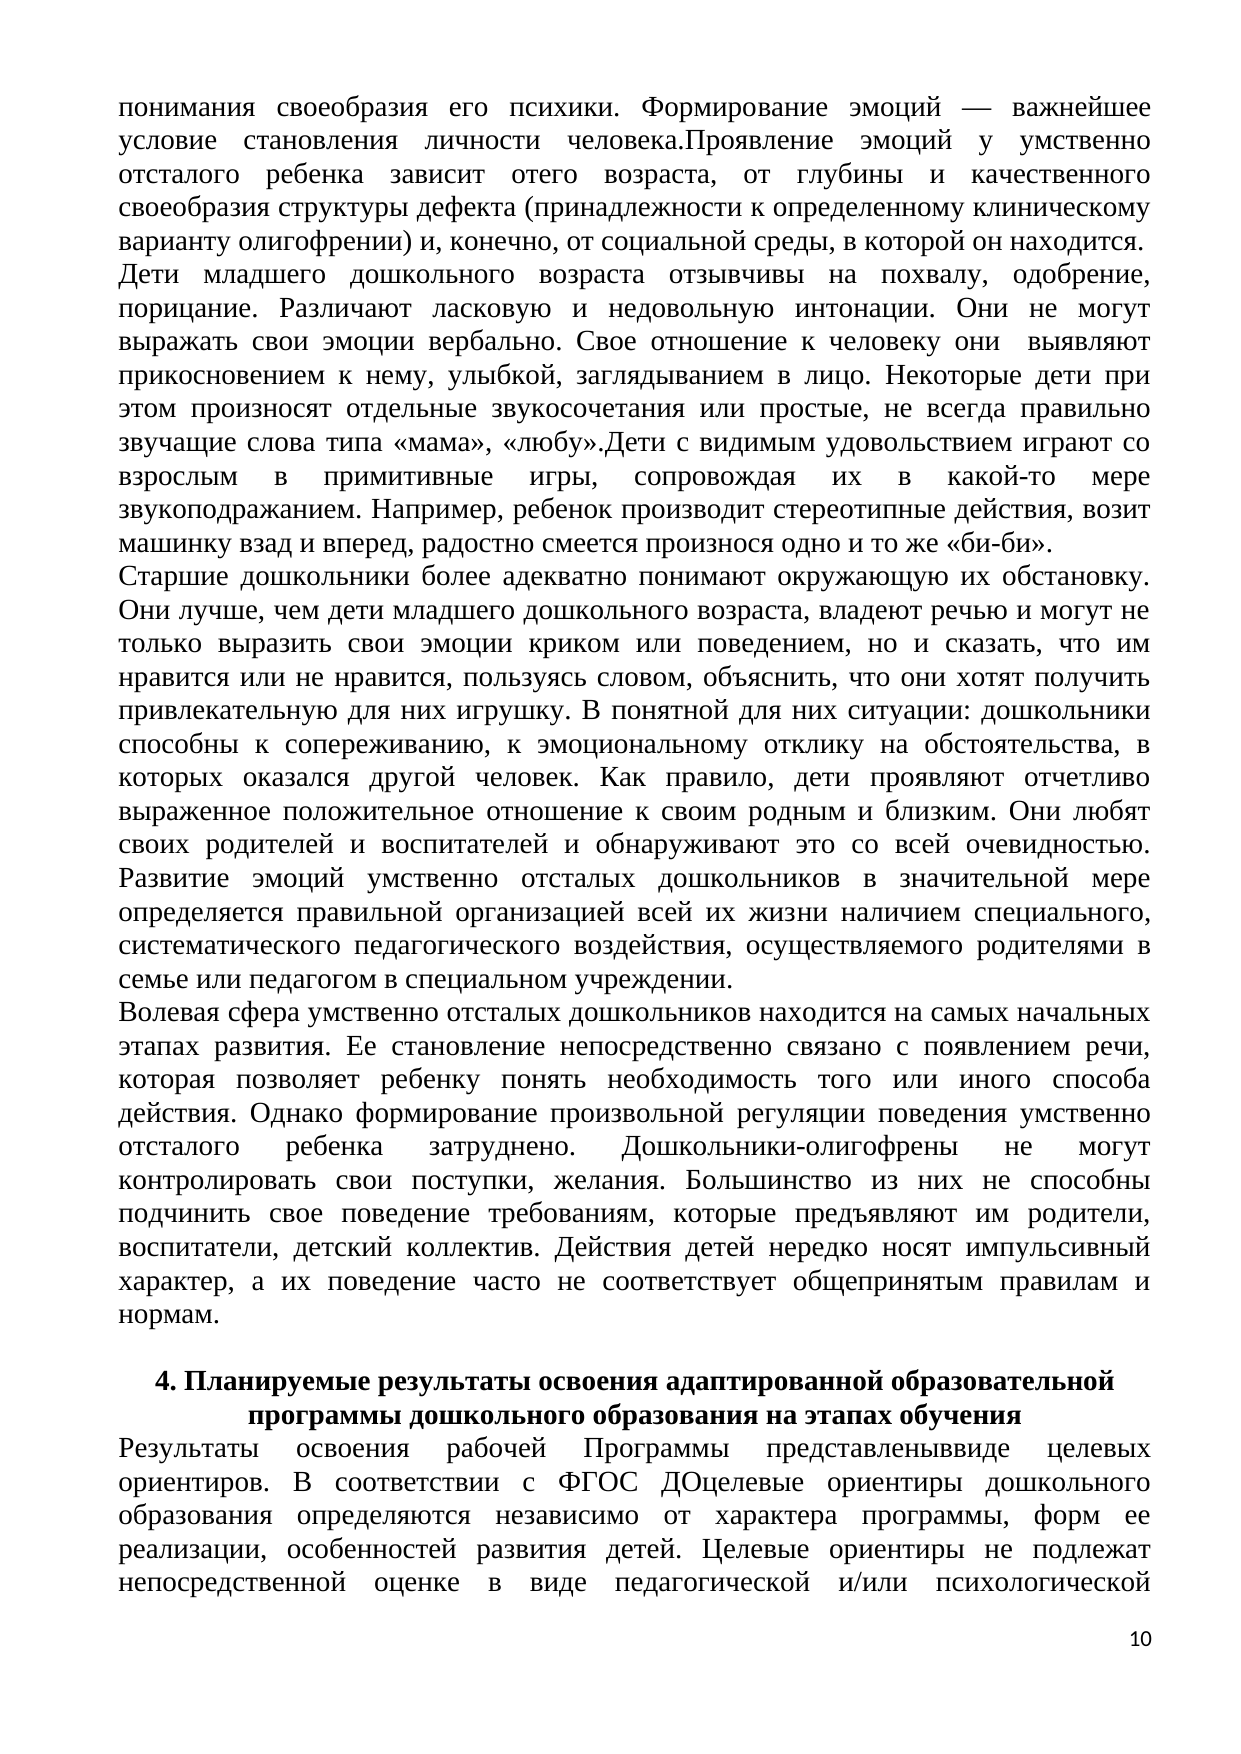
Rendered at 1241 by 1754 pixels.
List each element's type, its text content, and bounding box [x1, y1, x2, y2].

text Старшие дошкольники более адекватно понимают окружающую их обстановку. Они лучше, чем дети младшего дошкольного возраста, владеют речью и могут не только выразить свои эмоции криком или поведением, но и сказать, что им нравится или не нравится, пользуясь словом, объяснить, что они хотят получить привлекательную для них игрушку. В понятной для них ситуации: дошкольники способны к сопереживанию, к эмоциональному отклику на обстоятельства, в которых оказался другой человек. Как правило, дети проявляют отчетливо выраженное положительное отношение к своим родным и близким. Они любят своих родителей и воспитателей и обнаруживают это со всей очевидностью. Развитие эмоций умственно отсталых дошкольников в значительной мере определяется правильной организацией всей их жизни наличием специального, систематического педагогического воздействия, осуществляемого родителями в семье или педагогом в специальном учреждении. [118, 558, 1152, 994]
text Дети младшего дошкольного возраста отзывчивы на похвалу, одобрение, порицание. Различают ласковую и недовольную интонации. Они не могут выражать свои эмоции вербально. Свое отношение к человеку они выявляют прикосновением к нему, улыбкой, заглядыванием в лицо. Некоторые дети при этом произносят отдельные звукосочетания или простые, не всегда правильно звучащие слова типа «мама», «любу».Дети с видимым удовольствием играют со взрослым в примитивные игры, сопровождая их в какой-то мере звукоподражанием. Например, ребенок производит стереотипные действия, возит машинку взад и вперед, радостно смеется произнося одно и то же «би-би». [118, 256, 1152, 558]
text Волевая сфера умственно отсталых дошкольников находится на самых начальных этапах развития. Ее становление непосредственно связано с появлением речи, которая позволяет ребенку понять необходимость того или иного способа действия. Однако формирование произвольной регуляции поведения умственно отсталого ребенка затруднено. Дошкольники-олигофрены не могут контролировать свои поступки, желания. Большинство из них не способны подчинить свое поведение требованиям, которые предъявляют им родители, воспитатели, детский коллектив. Действия детей нередко носят импульсивный характер, а их поведение часто не соответствует общепринятым правилам и нормам. [118, 994, 1152, 1330]
text программы дошкольного образования на этапах обучения [118, 1397, 1152, 1430]
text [118, 89, 1152, 256]
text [118, 1430, 1152, 1598]
text 4. Планируемые результаты освоения адаптированной образовательной [118, 1363, 1152, 1397]
